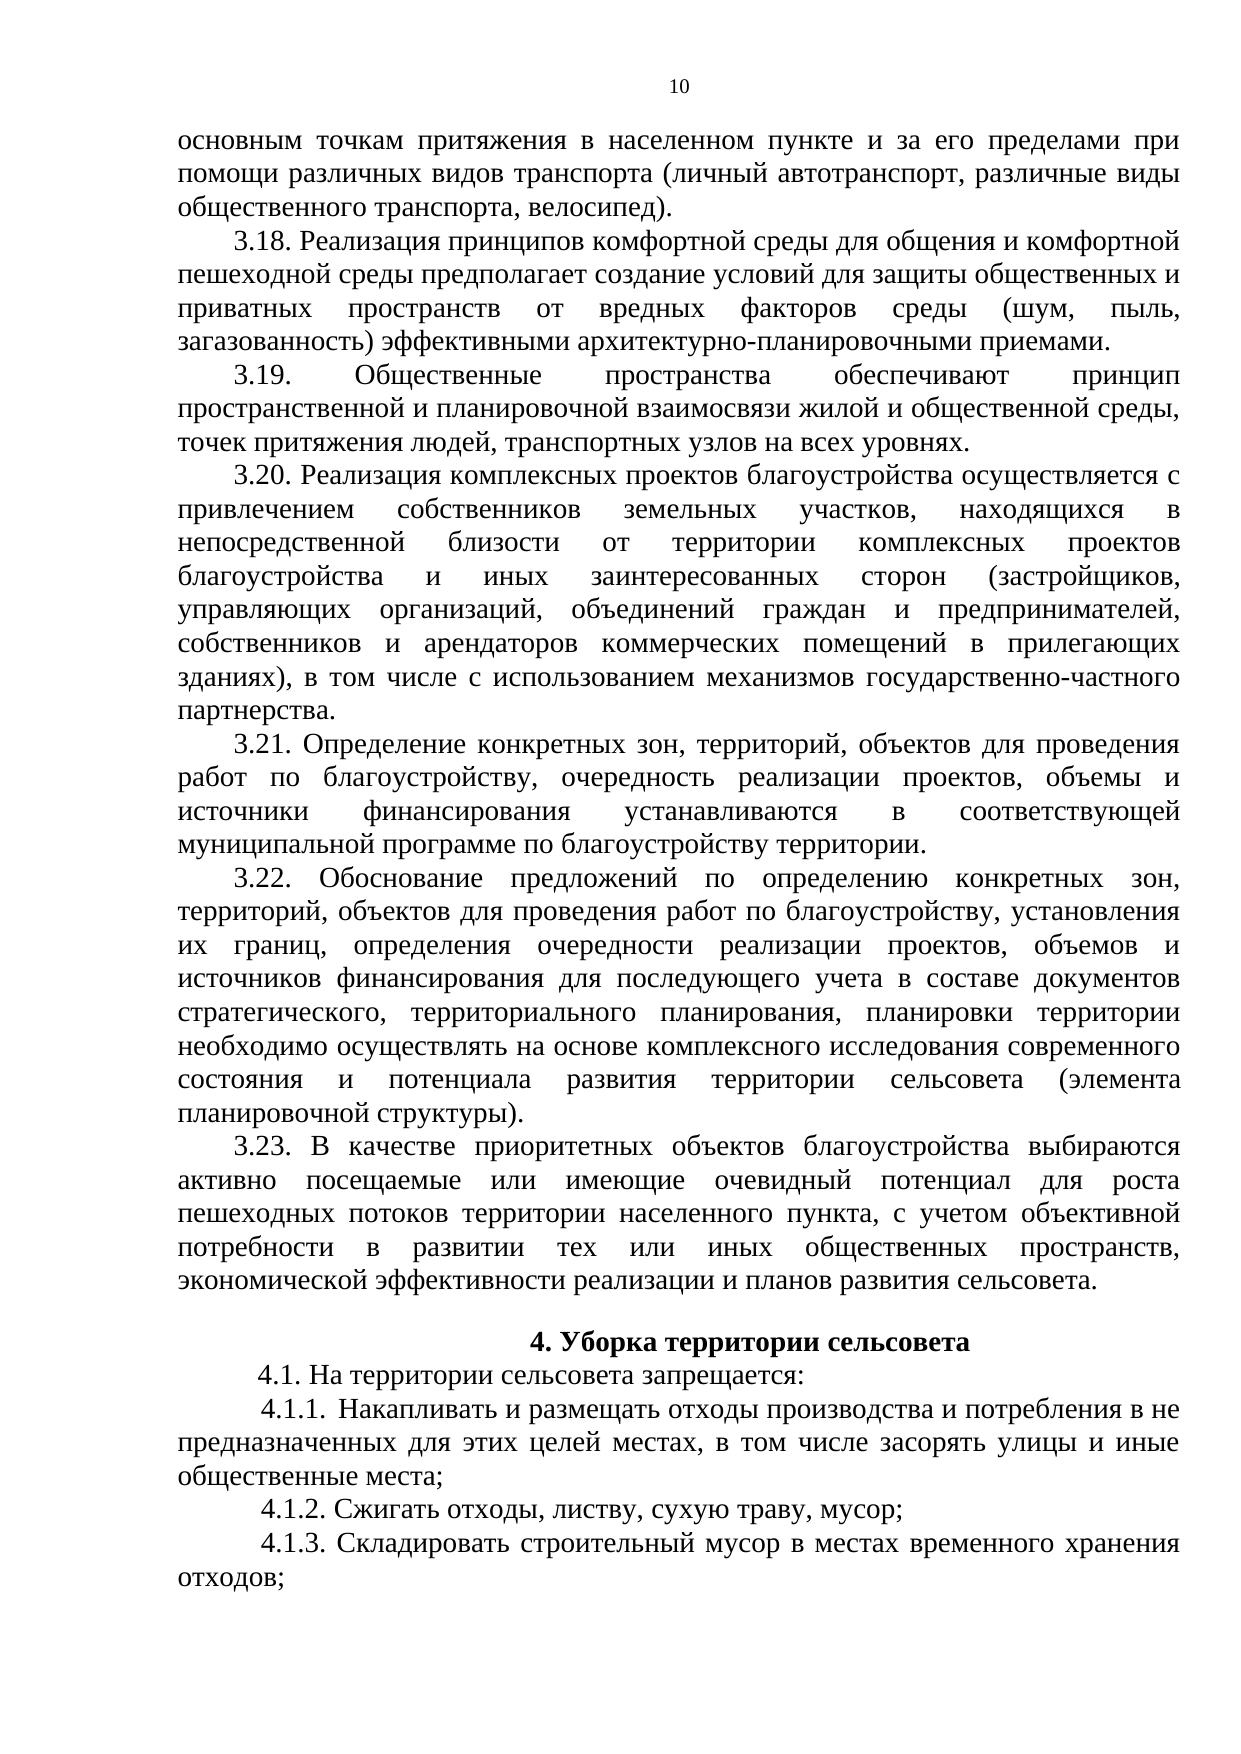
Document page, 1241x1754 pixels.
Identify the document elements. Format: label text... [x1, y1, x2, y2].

text 4.1.2. Сжигать отходы, листву, сухую траву, мусор; [177, 1492, 1181, 1525]
text 3.18. Реализация принципов комфортной среды для общения и комфортной пешеходной среды предполагает создание условий для защиты общественных и приватных пространств от вредных факторов среды (шум, пыль, загазованность) эффективными архитектурно-планировочными приемами. [177, 223, 1181, 357]
text 3.22. Обоснование предложений по определению конкретных зон, территорий, объектов для проведения работ по благоустройству, установления их границ, определения очередности реализации проектов, объемов и источников финансирования для последующего учета в составе документов стратегического, территориального планирования, планировки территории необходимо осуществлять на основе комплексного исследования современного состояния и потенциала развития территории сельсовета (элемента планировочной структуры). [177, 860, 1181, 1128]
text 3.23. В качестве приоритетных объектов благоустройства выбираются активно посещаемые или имеющие очевидный потенциал для роста пешеходных потоков территории населенного пункта, с учетом объективной потребности в развитии тех или иных общественных пространств, экономической эффективности реализации и планов развития сельсовета. [177, 1128, 1181, 1296]
text 3.19. Общественные пространства обеспечивают принцип пространственной и планировочной взаимосвязи жилой и общественной среды, точек притяжения людей, транспортных узлов на всех уровнях. [177, 357, 1181, 457]
text 3.20. Реализация комплексных проектов благоустройства осуществляется с привлечением собственников земельных участков, находящихся в непосредственной близости от территории комплексных проектов благоустройства и иных заинтересованных сторон (застройщиков, управляющих организаций, объединений граждан и предпринимателей, собственников и арендаторов коммерческих помещений в прилегающих зданиях), в том числе с использованием механизмов государственно-частного партнерства. [177, 457, 1181, 726]
text 3.21. Определение конкретных зон, территорий, объектов для проведения работ по благоустройству, очередность реализации проектов, объемы и источники финансирования устанавливаются в соответствующей муниципальной программе по благоустройству территории. [177, 726, 1181, 860]
list Накапливать и размещать отходы производства и потребления в не предназначенных для этих целей местах, в том числе засорять улицы и иные общественные места; [177, 1391, 1181, 1492]
text 4. Уборка территории сельсовета [319, 1324, 1181, 1357]
text 4.1. На территории сельсовета запрещается: [177, 1357, 1181, 1391]
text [177, 122, 1181, 223]
text 4.1.3. Складировать строительный мусор в местах временного хранения отходов; [177, 1525, 1181, 1592]
